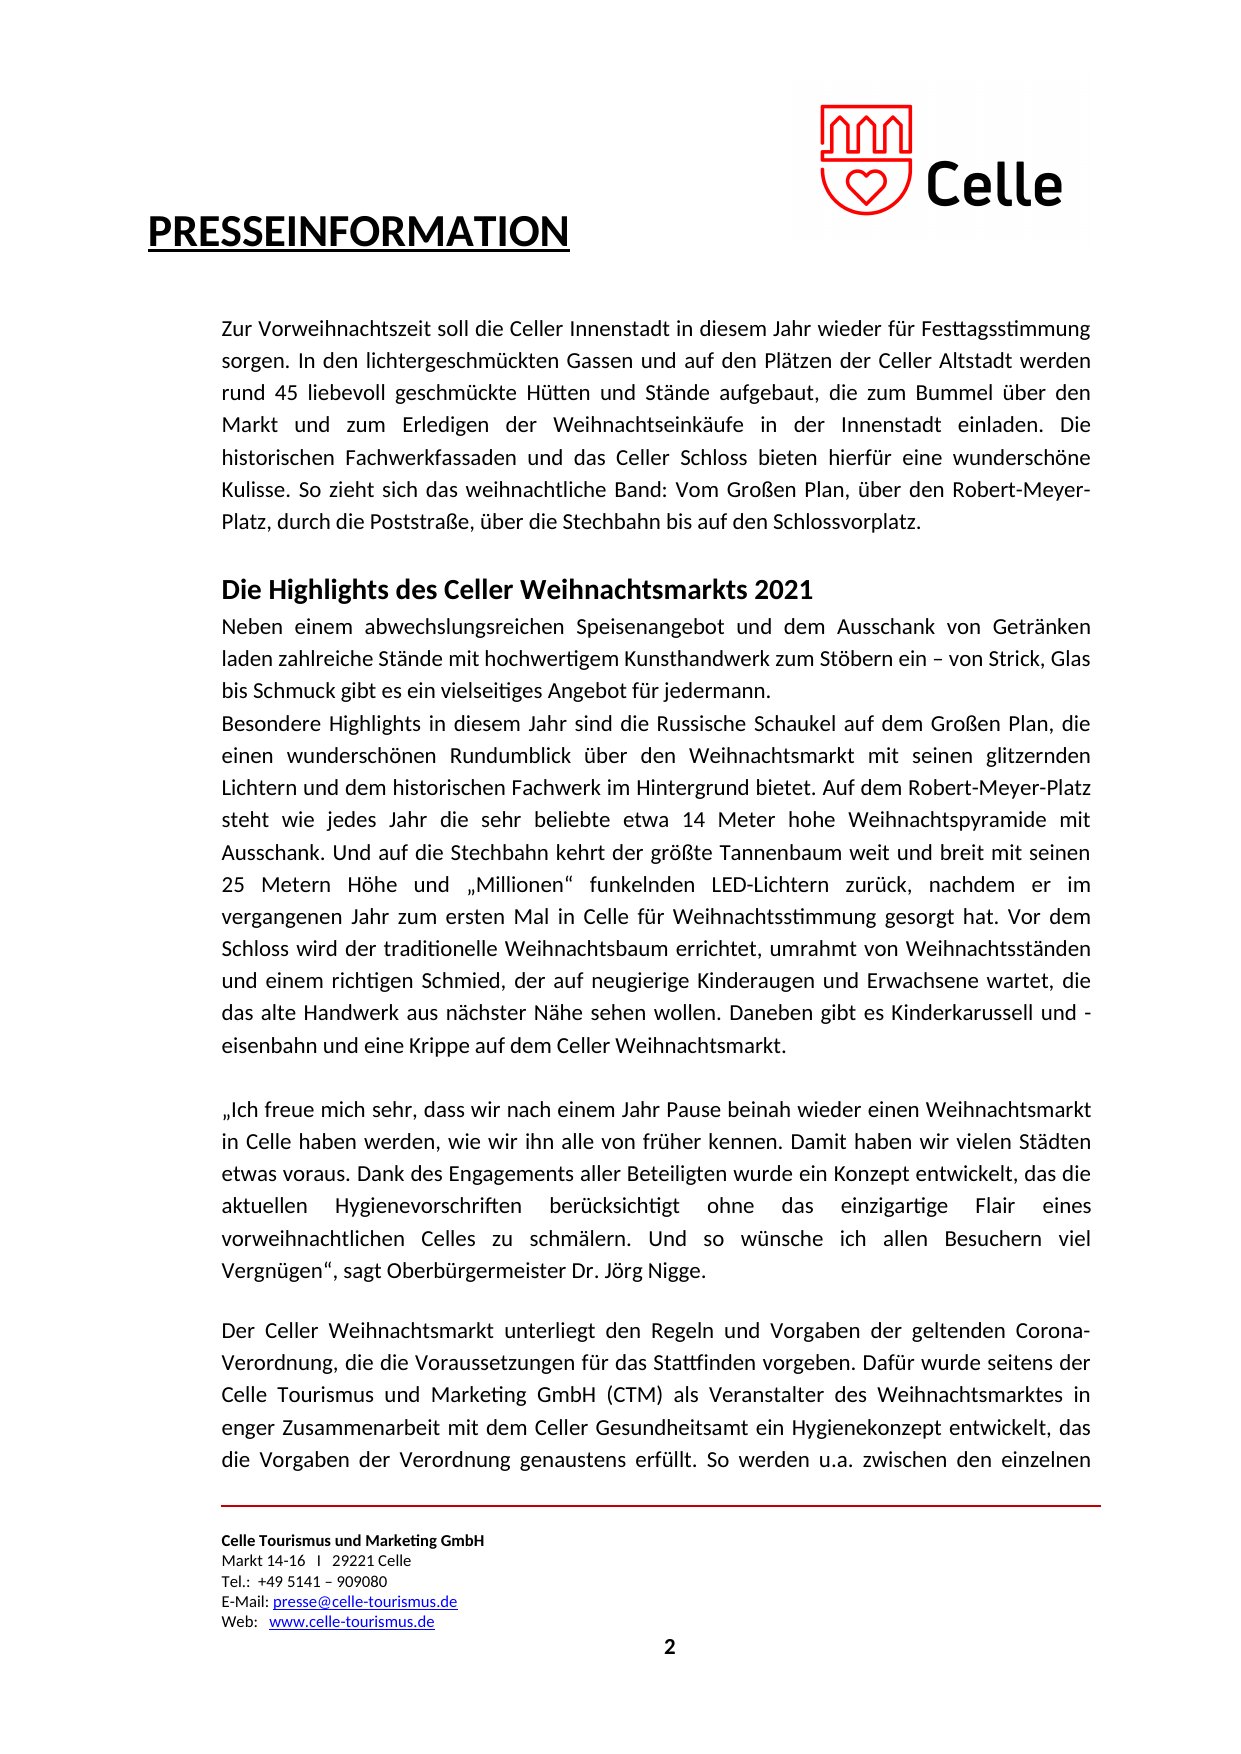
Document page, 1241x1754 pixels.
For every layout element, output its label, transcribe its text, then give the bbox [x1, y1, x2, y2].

picture [789, 73, 1093, 247]
text Neben einem abwechslungsreichen Speisenangebot und dem Ausschank von Getränken laden zahlreiche Stände mit hochwertigem Kunsthandwerk zum Stöbern ein – von Strick, Glas bis Schmuck gibt es ein vielseitiges Angebot für jedermann. [221, 612, 1093, 705]
text „Ich freue mich sehr, dass wir nach einem Jahr Pause beinah wieder einen Weihnachtsmarkt in Celle haben werden, wie wir ihn alle von früher kennen. Damit haben wir vielen Städten etwas voraus. Dank des Engagements aller Beteiligten wurde ein Konzept entwickelt, das die aktuellen Hygienevorschriften berücksichtigt ohne das einzigartige Flair eines vorweihnachtlichen Celles zu schmälern. Und so wünsche ich allen Besuchern viel Vergnügen“, sagt Oberbürgermeister Dr. Jörg Nigge. [221, 1095, 1093, 1284]
text Die Highlights des Celler Weihnachtsmarkts 2021 [221, 571, 1093, 607]
text Besondere Highlights in diesem Jahr sind die Russische Schaukel auf dem Großen Plan, die einen wunderschönen Rundumblick über den Weihnachtsmarkt mit seinen glitzernden Lichtern und dem historischen Fachwerk im Hintergrund bietet. Auf dem Robert-Meyer-Platz steht wie jedes Jahr die sehr beliebte etwa 14 Meter hohe Weihnachtspyramide mit Ausschank. Und auf die Stechbahn kehrt der größte Tannenbaum weit und breit mit seinen 25 Metern Höhe und „Millionen“ funkelnden LED-Lichtern zurück, nachdem er im vergangenen Jahr zum ersten Mal in Celle für Weihnachtsstimmung gesorgt hat. Vor dem Schloss wird der traditionelle Weihnachtsbaum errichtet, umrahmt von Weihnachtsständen und einem richtigen Schmied, der auf neugierige Kinderaugen und Erwachsene wartet, die das alte Handwerk aus nächster Nähe sehen wollen. Daneben gibt es Kinderkarussell und -eisenbahn und eine Krippe auf dem Celler Weihnachtsmarkt. [221, 709, 1093, 1059]
text Zur Vorweihnachtszeit soll die Celler Innenstadt in diesem Jahr wieder für Festtagsstimmung sorgen. In den lichtergeschmückten Gassen und auf den Plätzen der Celler Altstadt werden rund 45 liebevoll geschmückte Hütten und Stände aufgebaut, die zum Bummel über den Markt und zum Erledigen der Weihnachtseinkäufe in der Innenstadt einladen. Die historischen Fachwerkfassaden und das Celler Schloss bieten hierfür eine wunderschöne Kulisse. So zieht sich das weihnachtliche Band: Vom Großen Plan, über den Robert-Meyer-Platz, durch die Poststraße, über die Stechbahn bis auf den Schlossvorplatz. [221, 314, 1093, 535]
